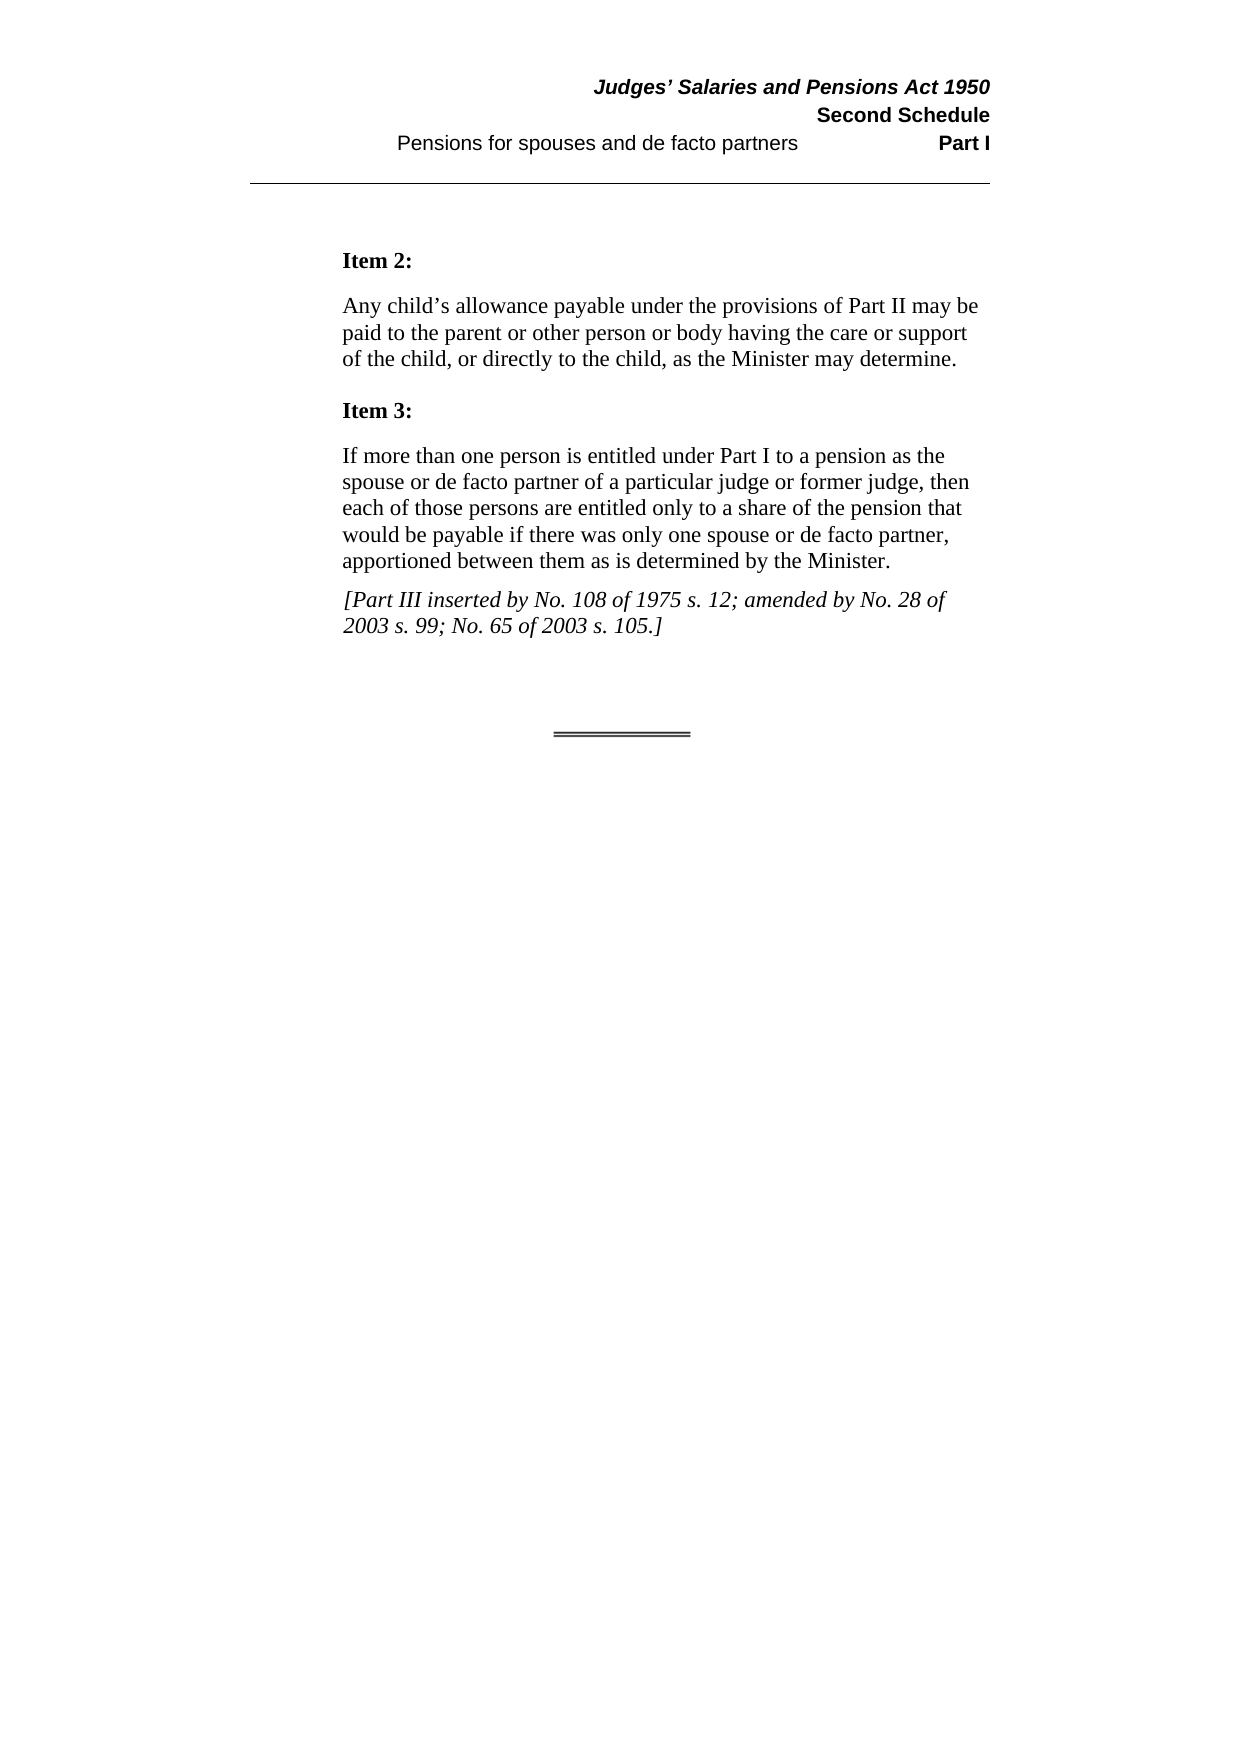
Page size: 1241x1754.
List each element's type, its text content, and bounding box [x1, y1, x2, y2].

text [Part III inserted by No. 108 of 1975 s. 12; amended by No. 28 of 2003 s. 99; No. 65 of 2003 s. 105.] [250, 586, 990, 639]
text Any child’s allowance payable under the provisions of Part II may be paid to the parent or other person or body having the care or support of the child, or directly to the child, as the Minister may determine. [250, 293, 990, 372]
subtitle Item 2: [250, 247, 990, 274]
picture [543, 721, 697, 750]
text If more than one person is entitled under Part I to a pension as the spouse or de facto partner of a particular judge or former judge, then each of those persons are entitled only to a share of the pension that would be payable if there was only one spouse or de facto partner, apportioned between them as is determined by the Minister. [250, 442, 990, 573]
subtitle Item 3: [250, 397, 990, 423]
